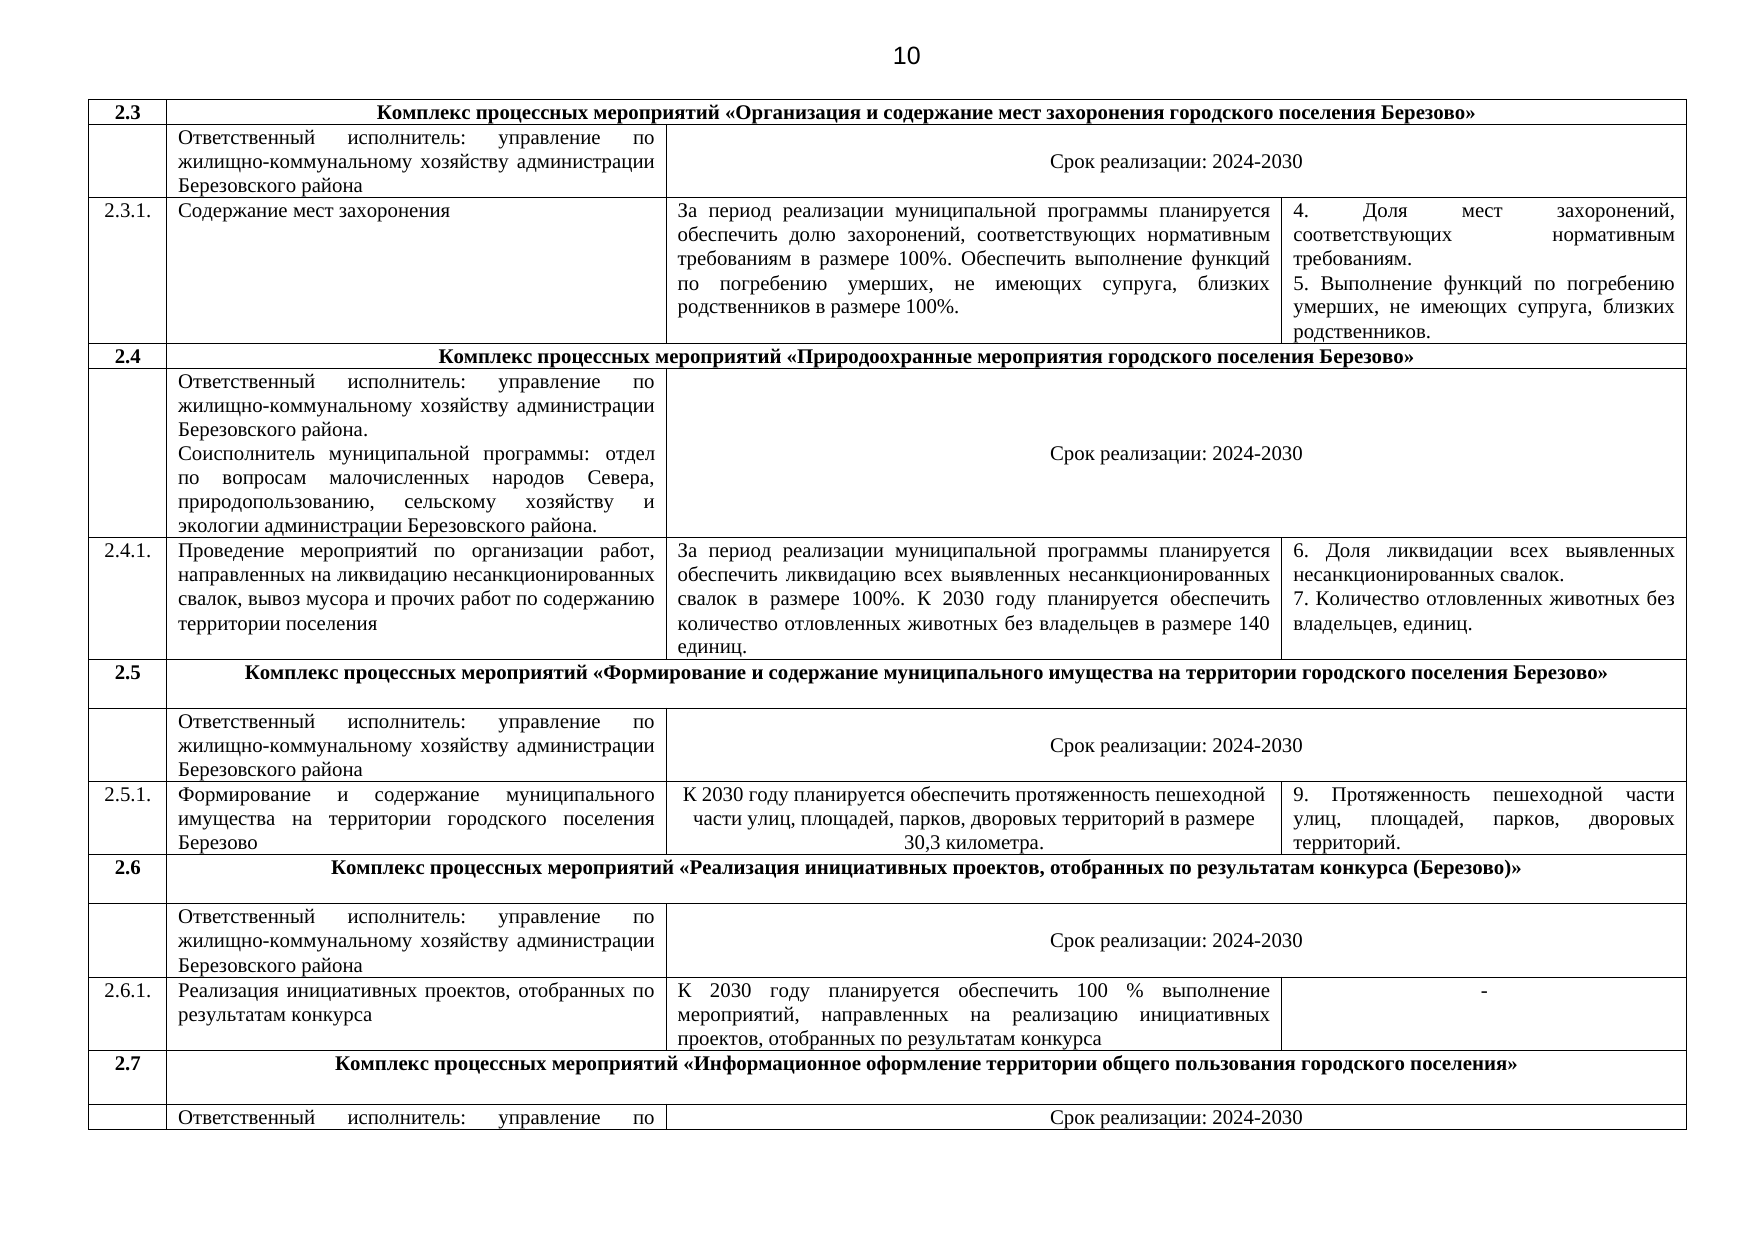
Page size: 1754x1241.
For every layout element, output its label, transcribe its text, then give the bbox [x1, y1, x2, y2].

table_cell 2.6.1. [89, 978, 166, 1050]
table_cell Комплекс процессных мероприятий «Организация и содержание мест захоронения городского поселения Березово» [167, 100, 1686, 124]
table_cell 2.6 [89, 855, 166, 903]
table_cell Срок реализации: 2024-2030 [667, 904, 1686, 977]
table_cell Ответственный исполнитель: управление по жилищно-коммунальному хозяйству администрации Березовского района [167, 904, 666, 977]
table_cell К 2030 году планируется обеспечить 100 % выполнение мероприятий, направленных на реализацию инициативных проектов, отобранных по результатам конкурса [667, 978, 1281, 1050]
table_cell Комплекс процессных мероприятий «Информационное оформление территории общего пользования городского поселения» [167, 1051, 1686, 1103]
table_cell 2.3.1. [89, 198, 166, 343]
table_cell Срок реализации: 2024-2030 [667, 709, 1686, 781]
table_cell Срок реализации: 2024-2030 [667, 369, 1686, 537]
table_cell [89, 709, 166, 781]
table_cell Комплекс процессных мероприятий «Реализация инициативных проектов, отобранных по результатам конкурса (Березово)» [167, 855, 1686, 903]
table_cell Срок реализации: 2024-2030 [667, 125, 1686, 197]
table_cell Ответственный исполнитель: управление по жилищно-коммунальному хозяйству администрации Березовского района. Соисполнитель муниципальной программы: отдел по вопросам малочисленных народов Севера, природопользованию, сельскому хозяйству и экологии администрации Березовского района. [167, 369, 666, 537]
table_cell Проведение мероприятий по организации работ, направленных на ликвидацию несанкционированных свалок, вывоз мусора и прочих работ по содержанию территории поселения [167, 538, 666, 658]
table_cell 9. Протяженность пешеходной части улиц, площадей, парков, дворовых территорий. [1282, 782, 1686, 854]
table_cell 6. Доля ликвидации всех выявленных несанкционированных свалок. 7. Количество отловленных животных без владельцев, единиц. [1282, 538, 1686, 658]
table_cell Комплекс процессных мероприятий «Природоохранные мероприятия городского поселения Березово» [167, 344, 1686, 368]
table_cell Формирование и содержание муниципального имущества на территории городского поселения Березово [167, 782, 666, 854]
table_cell За период реализации муниципальной программы планируется обеспечить ликвидацию всех выявленных несанкционированных свалок в размере 100%. К 2030 году планируется обеспечить количество отловленных животных без владельцев в размере 140 единиц. [667, 538, 1281, 658]
table_cell [89, 369, 166, 537]
table_cell - [1282, 978, 1686, 1050]
table_cell 2.4 [89, 344, 166, 368]
table_cell За период реализации муниципальной программы планируется обеспечить долю захоронений, соответствующих нормативным требованиям в размере 100%. Обеспечить выполнение функций по погребению умерших, не имеющих супруга, близких родственников в размере 100%. [667, 198, 1281, 343]
table_cell К 2030 году планируется обеспечить протяженность пешеходной части улиц, площадей, парков, дворовых территорий в размере 30,3 километра. [667, 782, 1281, 854]
table_cell 2.3 [89, 100, 166, 124]
table_cell 4. Доля мест захоронений, соответствующих нормативным требованиям. 5. Выполнение функций по погребению умерших, не имеющих супруга, близких родственников. [1282, 198, 1686, 343]
table_cell [89, 1105, 166, 1129]
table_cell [167, 1105, 666, 1129]
table_cell 2.5 [89, 660, 166, 708]
table_cell Ответственный исполнитель: управление по жилищно-коммунальному хозяйству администрации Березовского района [167, 709, 666, 781]
table_cell Реализация инициативных проектов, отобранных по результатам конкурса [167, 978, 666, 1050]
table_cell 2.4.1. [89, 538, 166, 658]
table_cell [89, 125, 166, 197]
table_cell 2.7 [89, 1051, 166, 1103]
table_cell Ответственный исполнитель: управление по жилищно-коммунальному хозяйству администрации Березовского района [167, 125, 666, 197]
table_cell 2.5.1. [89, 782, 166, 854]
table_cell [89, 904, 166, 977]
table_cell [667, 1105, 1686, 1129]
table_cell Содержание мест захоронения [167, 198, 666, 343]
table_cell Комплекс процессных мероприятий «Формирование и содержание муниципального имущества на территории городского поселения Березово» [167, 660, 1686, 708]
